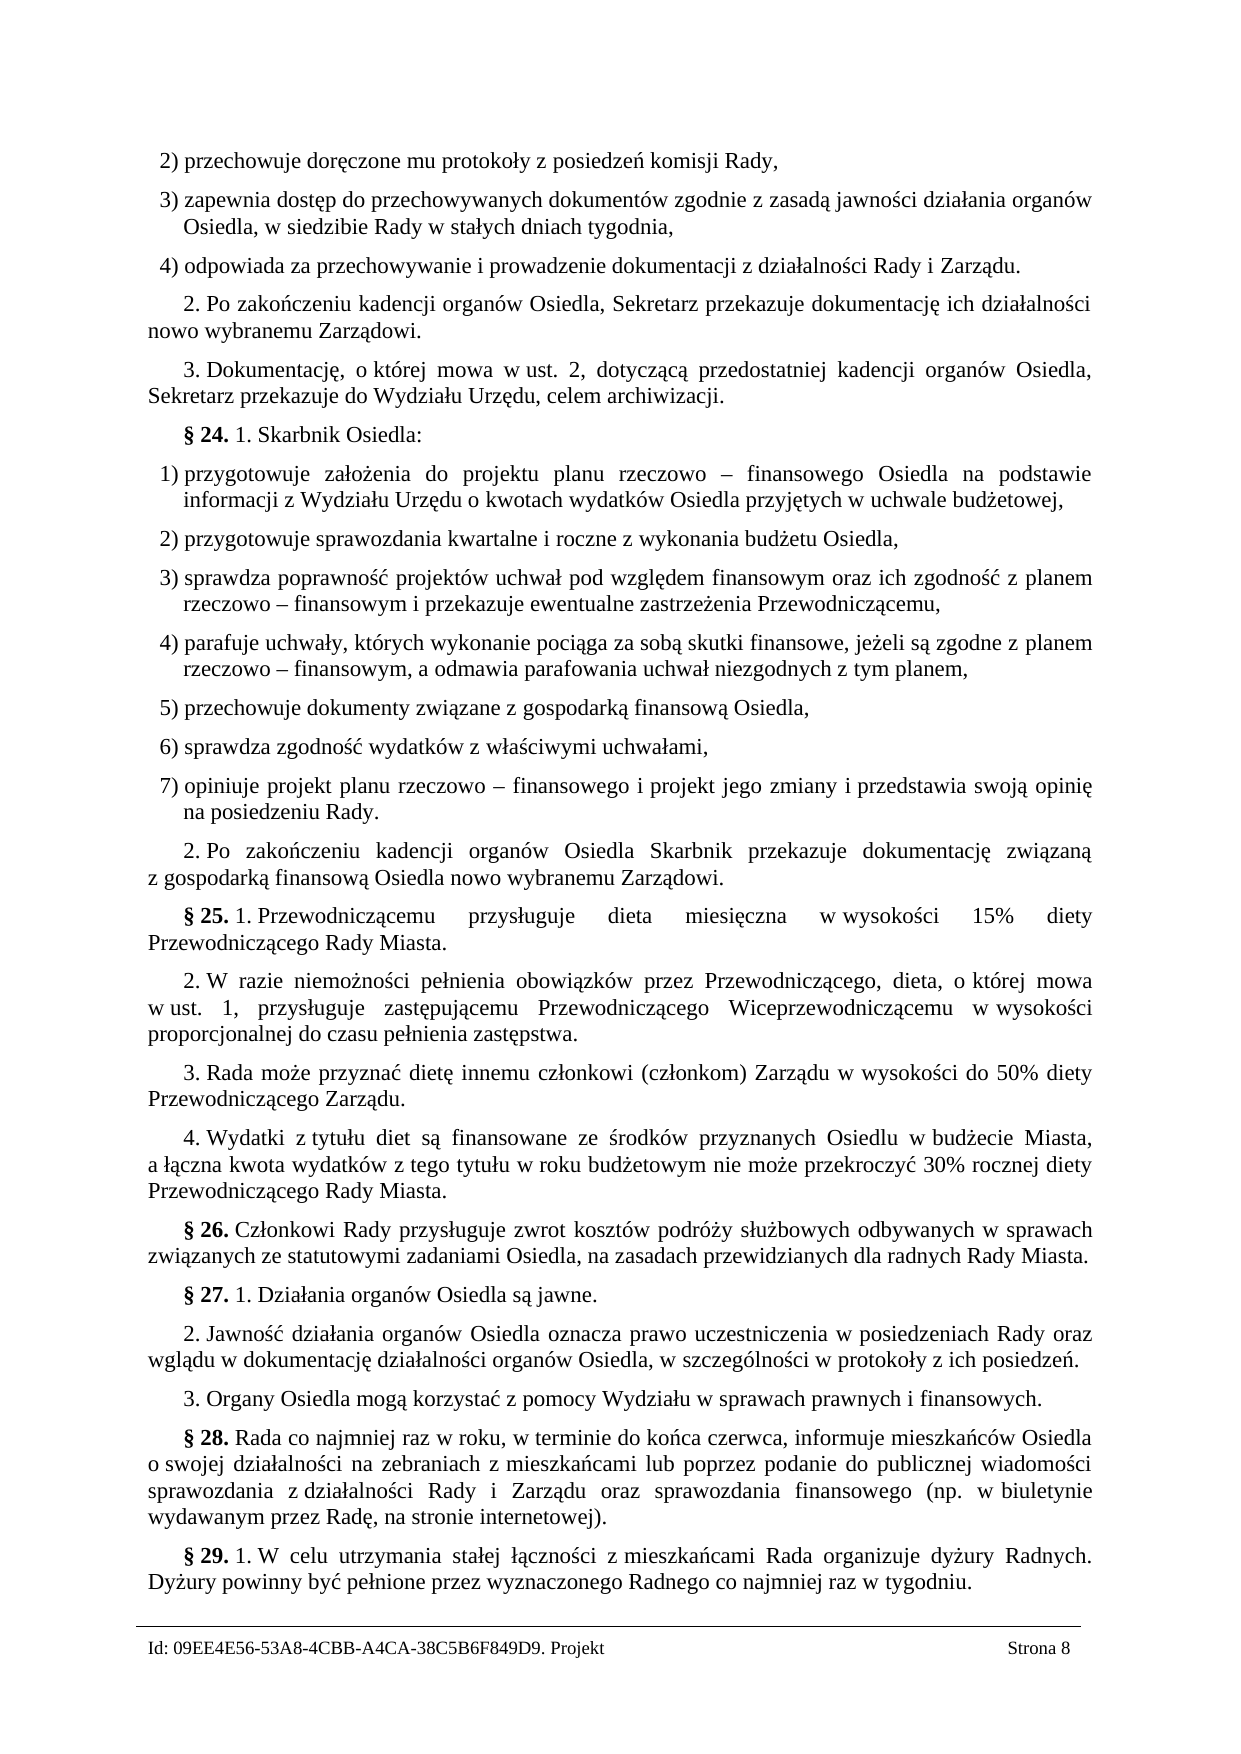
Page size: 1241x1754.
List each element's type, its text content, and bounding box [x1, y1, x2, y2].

text § 29. 1. W celu utrzymania stałej łączności z mieszkańcami Rada organizuje dyżury Radnych. Dyżury powinny być pełnione przez wyznaczonego Radnego co najmniej raz w tygodniu. [148, 1542, 1093, 1595]
text 2) przygotowuje sprawozdania kwartalne i roczne z wykonania budżetu Osiedla, [159, 525, 1093, 551]
text 6) sprawdza zgodność wydatków z właściwymi uchwałami, [159, 733, 1093, 759]
text § 27. 1. Działania organów Osiedla są jawne. [148, 1281, 1093, 1307]
text § 24. 1. Skarbnik Osiedla: [148, 421, 1093, 447]
text 2. Jawność działania organów Osiedla oznacza prawo uczestniczenia w posiedzeniach Rady oraz wglądu w dokumentację działalności organów Osiedla, w szczególności w protokoły z ich posiedzeń. [148, 1320, 1093, 1373]
text 3. Organy Osiedla mogą korzystać z pomocy Wydziału w sprawach prawnych i finansowych. [148, 1385, 1093, 1412]
text 3) zapewnia dostęp do przechowywanych dokumentów zgodnie z zasadą jawności działania organów Osiedla, w siedzibie Rady w stałych dniach tygodnia, [159, 186, 1093, 239]
text § 25. 1. Przewodniczącemu przysługuje dieta miesięczna w wysokości 15% diety Przewodniczącego Rady Miasta. [148, 902, 1093, 955]
text 4. Wydatki z tytułu diet są finansowane ze środków przyznanych Osiedlu w budżecie Miasta, a łączna kwota wydatków z tego tytułu w roku budżetowym nie może przekroczyć 30% rocznej diety Przewodniczącego Rady Miasta. [148, 1124, 1093, 1203]
text 2. Po zakończeniu kadencji organów Osiedla, Sekretarz przekazuje dokumentację ich działalności nowo wybranemu Zarządowi. [148, 291, 1093, 343]
text 2) przechowuje doręczone mu protokoły z posiedzeń komisji Rady, [159, 148, 1093, 174]
text 3) sprawdza poprawność projektów uchwał pod względem finansowym oraz ich zgodność z planem rzeczowo – finansowym i przekazuje ewentualne zastrzeżenia Przewodniczącemu, [159, 564, 1093, 617]
text 3. Rada może przyznać dietę innemu członkowi (członkom) Zarządu w wysokości do 50% diety Przewodniczącego Zarządu. [148, 1059, 1093, 1112]
text 1) przygotowuje założenia do projektu planu rzeczowo – finansowego Osiedla na podstawie informacji z Wydziału Urzędu o kwotach wydatków Osiedla przyjętych w uchwale budżetowej, [159, 460, 1093, 512]
text 3. Dokumentację, o której mowa w ust. 2, dotyczącą przedostatniej kadencji organów Osiedla, Sekretarz przekazuje do Wydziału Urzędu, celem archiwizacji. [148, 356, 1093, 408]
text 4) odpowiada za przechowywanie i prowadzenie dokumentacji z działalności Rady i Zarządu. [159, 252, 1093, 278]
text § 26. Członkowi Rady przysługuje zwrot kosztów podróży służbowych odbywanych w sprawach związanych ze statutowymi zadaniami Osiedla, na zasadach przewidzianych dla radnych Rady Miasta. [148, 1216, 1093, 1269]
text 2. W razie niemożności pełnienia obowiązków przez Przewodniczącego, dieta, o której mowa w ust. 1, przysługuje zastępującemu Przewodniczącego Wiceprzewodniczącemu w wysokości proporcjonalnej do czasu pełnienia zastępstwa. [148, 968, 1093, 1047]
text 4) parafuje uchwały, których wykonanie pociąga za sobą skutki finansowe, jeżeli są zgodne z planem rzeczowo – finansowym, a odmawia parafowania uchwał niezgodnych z tym planem, [159, 629, 1093, 682]
text 5) przechowuje dokumenty związane z gospodarką finansową Osiedla, [159, 694, 1093, 721]
text 7) opiniuje projekt planu rzeczowo – finansowego i projekt jego zmiany i przedstawia swoją opinię na posiedzeniu Rady. [159, 772, 1093, 825]
text § 28. Rada co najmniej raz w roku, w terminie do końca czerwca, informuje mieszkańców Osiedla o swojej działalności na zebraniach z mieszkańcami lub poprzez podanie do publicznej wiadomości sprawozdania z działalności Rady i Zarządu oraz sprawozdania finansowego (np. w biuletynie wydawanym przez Radę, na stronie internetowej). [148, 1424, 1093, 1529]
text 2. Po zakończeniu kadencji organów Osiedla Skarbnik przekazuje dokumentację związaną z gospodarką finansową Osiedla nowo wybranemu Zarządowi. [148, 837, 1093, 890]
